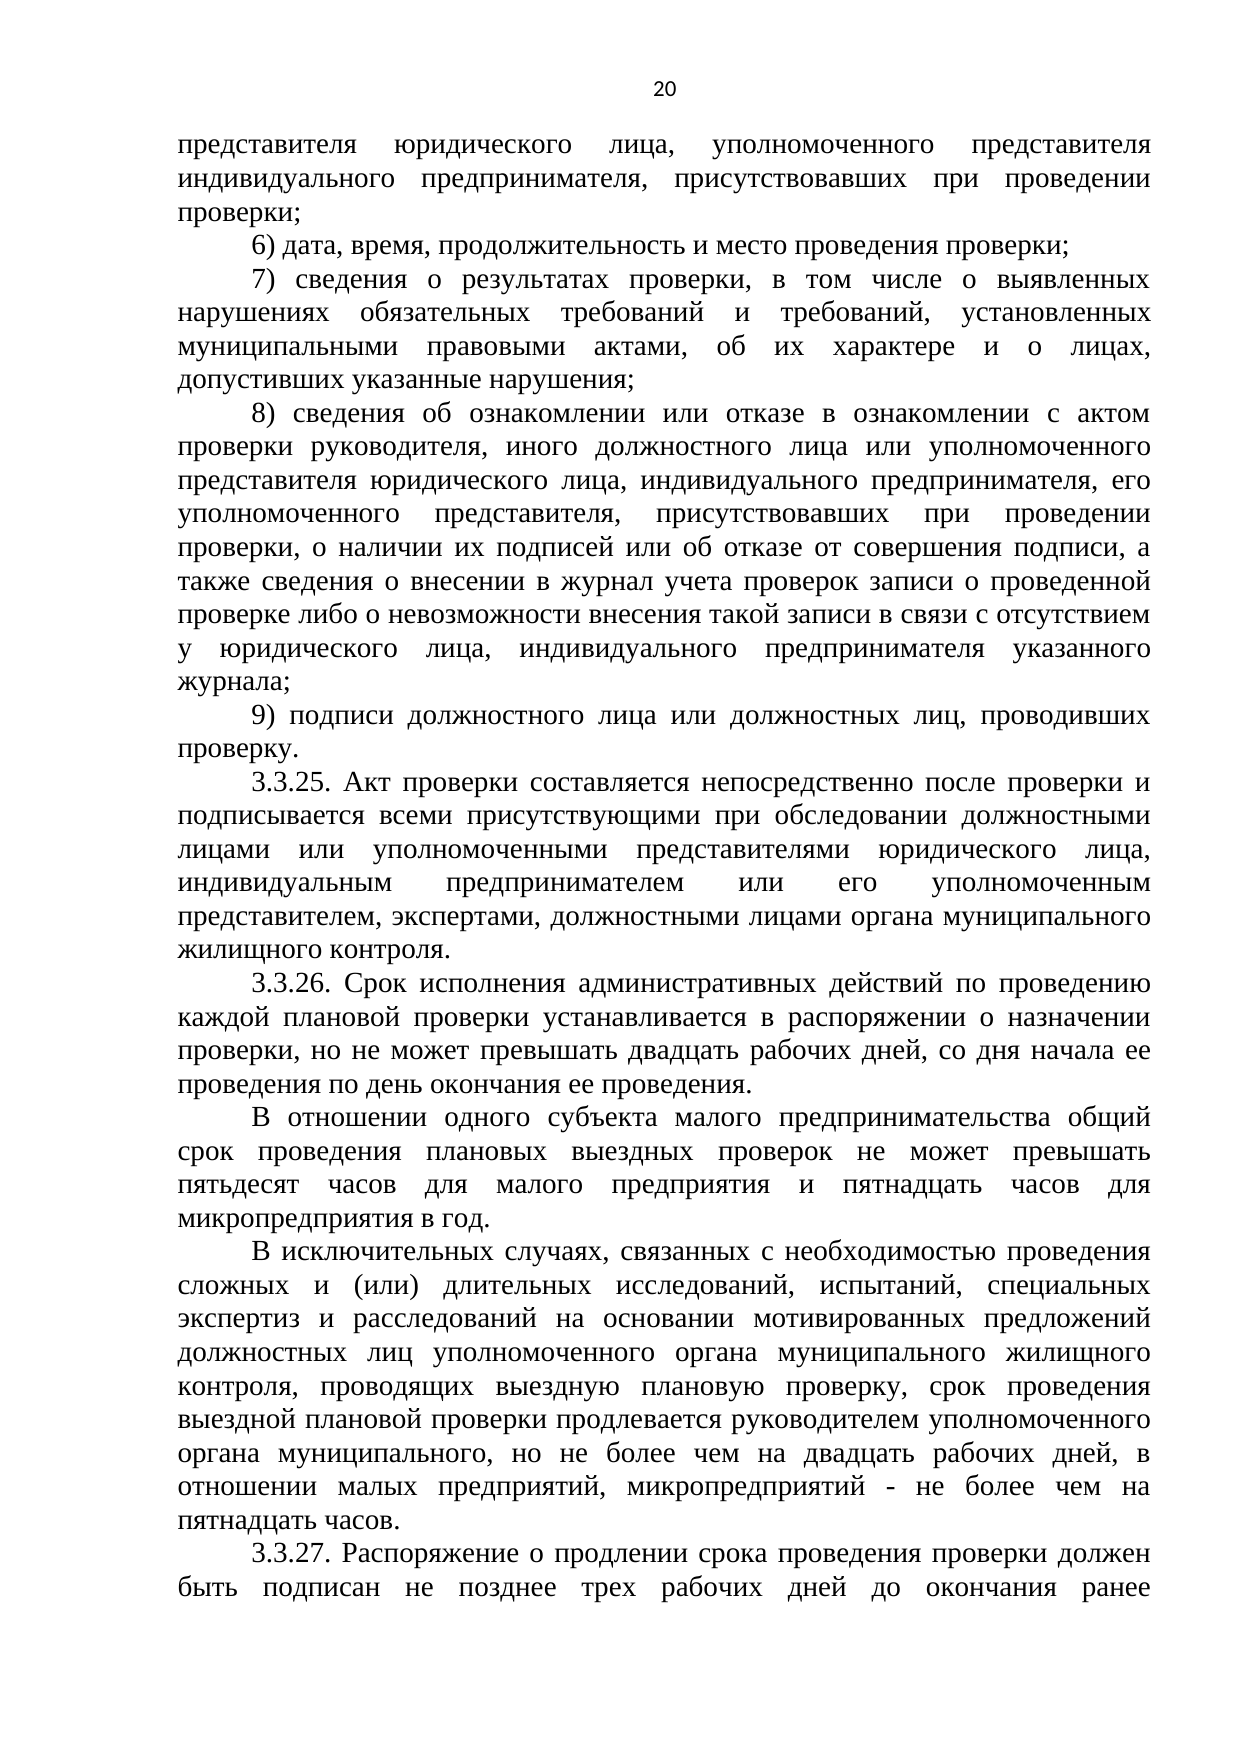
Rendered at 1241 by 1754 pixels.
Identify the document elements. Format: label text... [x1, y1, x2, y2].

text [177, 1535, 1152, 1602]
text 3.3.25. Акт проверки составляется непосредственно после проверки и подписывается всеми присутствующими при обследовании должностными лицами или уполномоченными представителями юридического лица, индивидуальным предпринимателем или его уполномоченным представителем, экспертами, должностными лицами органа муниципального жилищного контроля. [177, 764, 1152, 965]
text 8) сведения об ознакомлении или отказе в ознакомлении с актом проверки руководителя, иного должностного лица или уполномоченного представителя юридического лица, индивидуального предпринимателя, его уполномоченного представителя, присутствовавших при проведении проверки, о наличии их подписей или об отказе от совершения подписи, а также сведения о внесении в журнал учета проверок записи о проведенной проверке либо о невозможности внесения такой записи в связи с отсутствием у юридического лица, индивидуального предпринимателя указанного журнала; [177, 395, 1152, 697]
text В исключительных случаях, связанных с необходимостью проведения сложных и (или) длительных исследований, испытаний, специальных экспертиз и расследований на основании мотивированных предложений должностных лиц уполномоченного органа муниципального жилищного контроля, проводящих выездную плановую проверку, срок проведения выездной плановой проверки продлевается руководителем уполномоченного органа муниципального, но не более чем на двадцать рабочих дней, в отношении малых предприятий, микропредприятий - не более чем на пятнадцать часов. [177, 1233, 1152, 1535]
text В отношении одного субъекта малого предпринимательства общий срок проведения плановых выездных проверок не может превышать пятьдесят часов для малого предприятия и пятнадцать часов для микропредприятия в год. [177, 1099, 1152, 1233]
text 3.3.26. Срок исполнения административных действий по проведению каждой плановой проверки устанавливается в распоряжении о назначении проверки, но не может превышать двадцать рабочих дней, со дня начала ее проведения по день окончания ее проведения. [177, 965, 1152, 1099]
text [177, 127, 1152, 227]
text 9) подписи должностного лица или должностных лиц, проводивших проверку. [177, 697, 1152, 764]
text 7) сведения о результатах проверки, в том числе о выявленных нарушениях обязательных требований и требований, установленных муниципальными правовыми актами, об их характере и о лицах, допустивших указанные нарушения; [177, 261, 1152, 395]
text 6) дата, время, продолжительность и место проведения проверки; [177, 227, 1152, 261]
